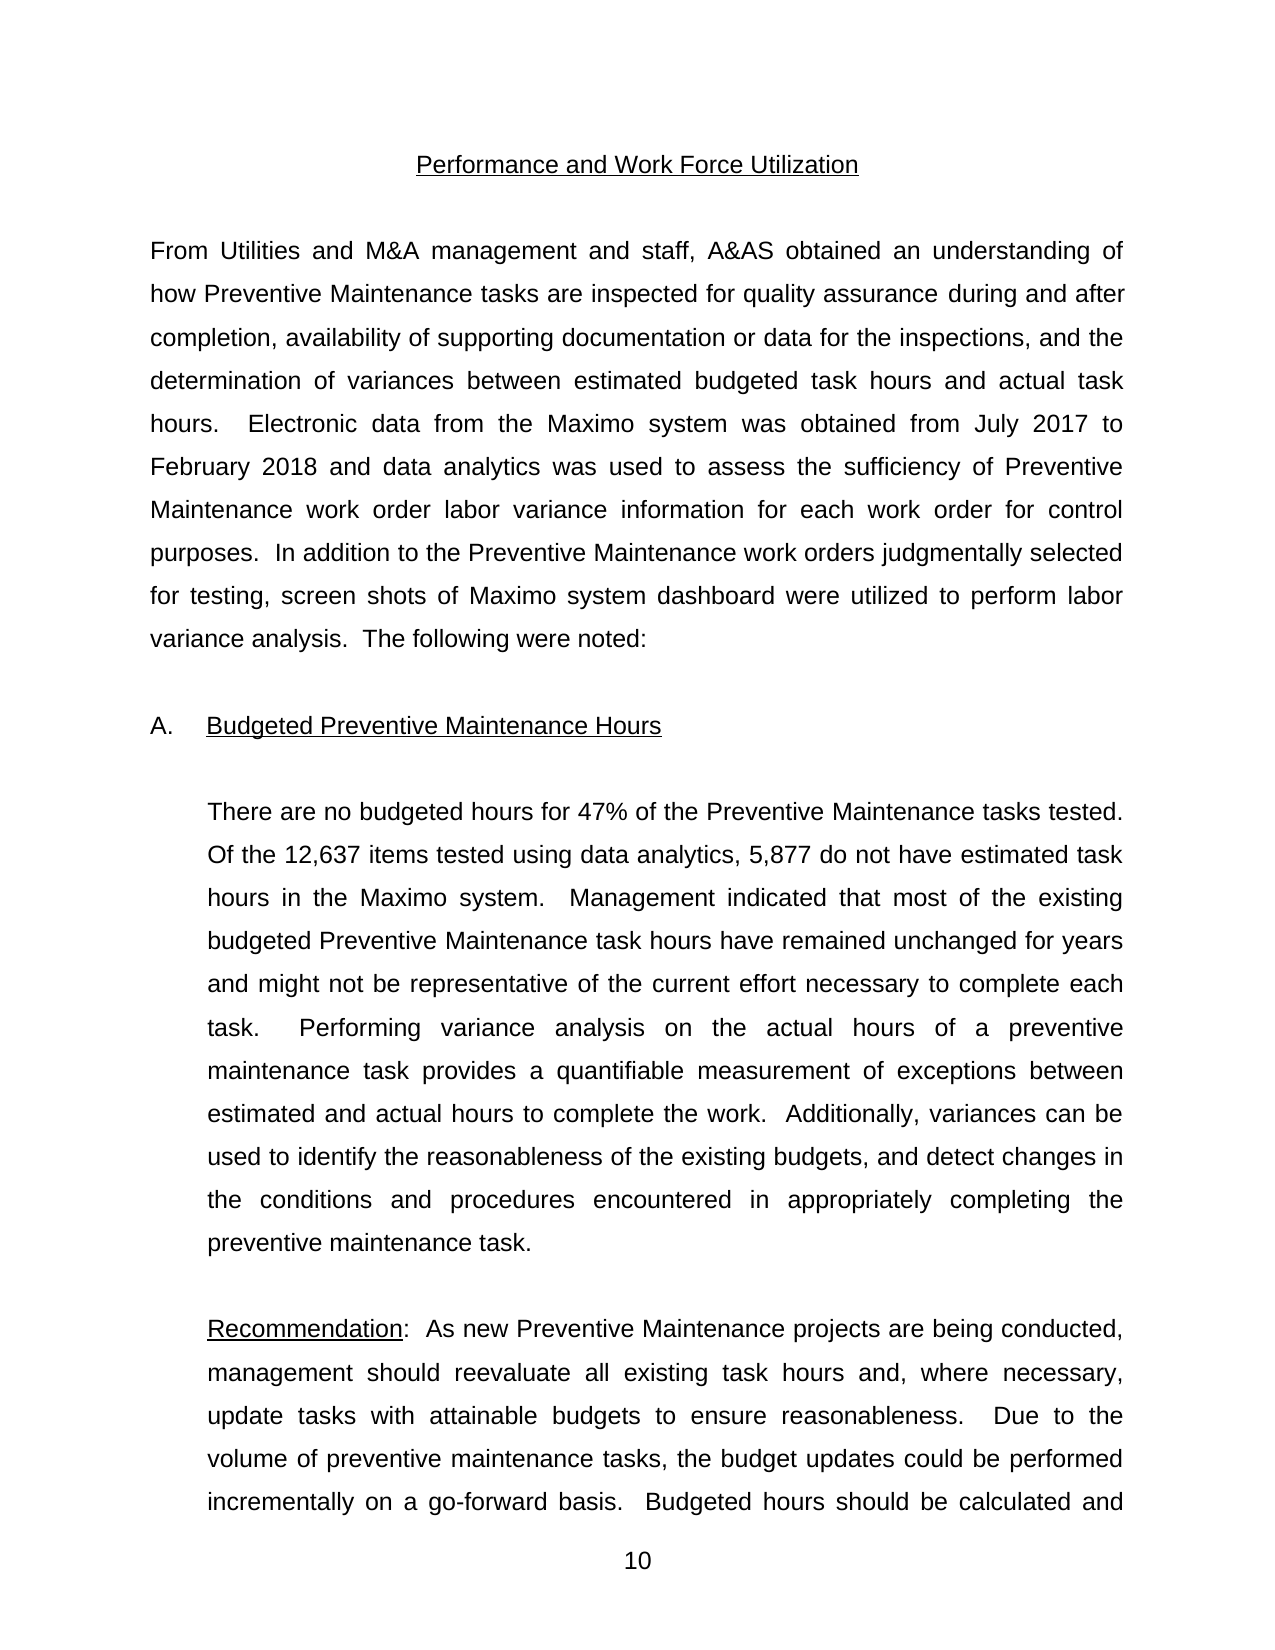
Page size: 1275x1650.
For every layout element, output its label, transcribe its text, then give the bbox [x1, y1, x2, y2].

text There are no budgeted hours for 47% of the Preventive Maintenance tasks tested. Of the 12,637 items tested using data analytics, 5,877 do not have estimated task hours in the Maximo system. Management indicated that most of the existing budgeted Preventive Maintenance task hours have remained unchanged for years and might not be representative of the current effort necessary to complete each task. Performing variance analysis on the actual hours of a preventive maintenance task provides a quantifiable measurement of exceptions between estimated and actual hours to complete the work. Additionally, variances can be used to identify the reasonableness of the existing budgets, and detect changes in the conditions and procedures encountered in appropriately completing the preventive maintenance task. [207, 797, 1125, 1257]
text Performance and Work Force Utilization [150, 150, 1125, 179]
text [207, 1314, 1125, 1516]
text From Utilities and M&A management and staff, A&AS obtained an understanding of how Preventive Maintenance tasks are inspected for quality assurance during and after completion, availability of supporting documentation or data for the inspections, and the determination of variances between estimated budgeted task hours and actual task hours. Electronic data from the Maximo system was obtained from July 2017 to February 2018 and data analytics was used to assess the sufficiency of Preventive Maintenance work order labor variance information for each work order for control purposes. In addition to the Preventive Maintenance work orders judgmentally selected for testing, screen shots of Maximo system dashboard were utilized to perform labor variance analysis. The following were noted: [150, 236, 1125, 653]
text A. Budgeted Preventive Maintenance Hours [150, 711, 1125, 739]
